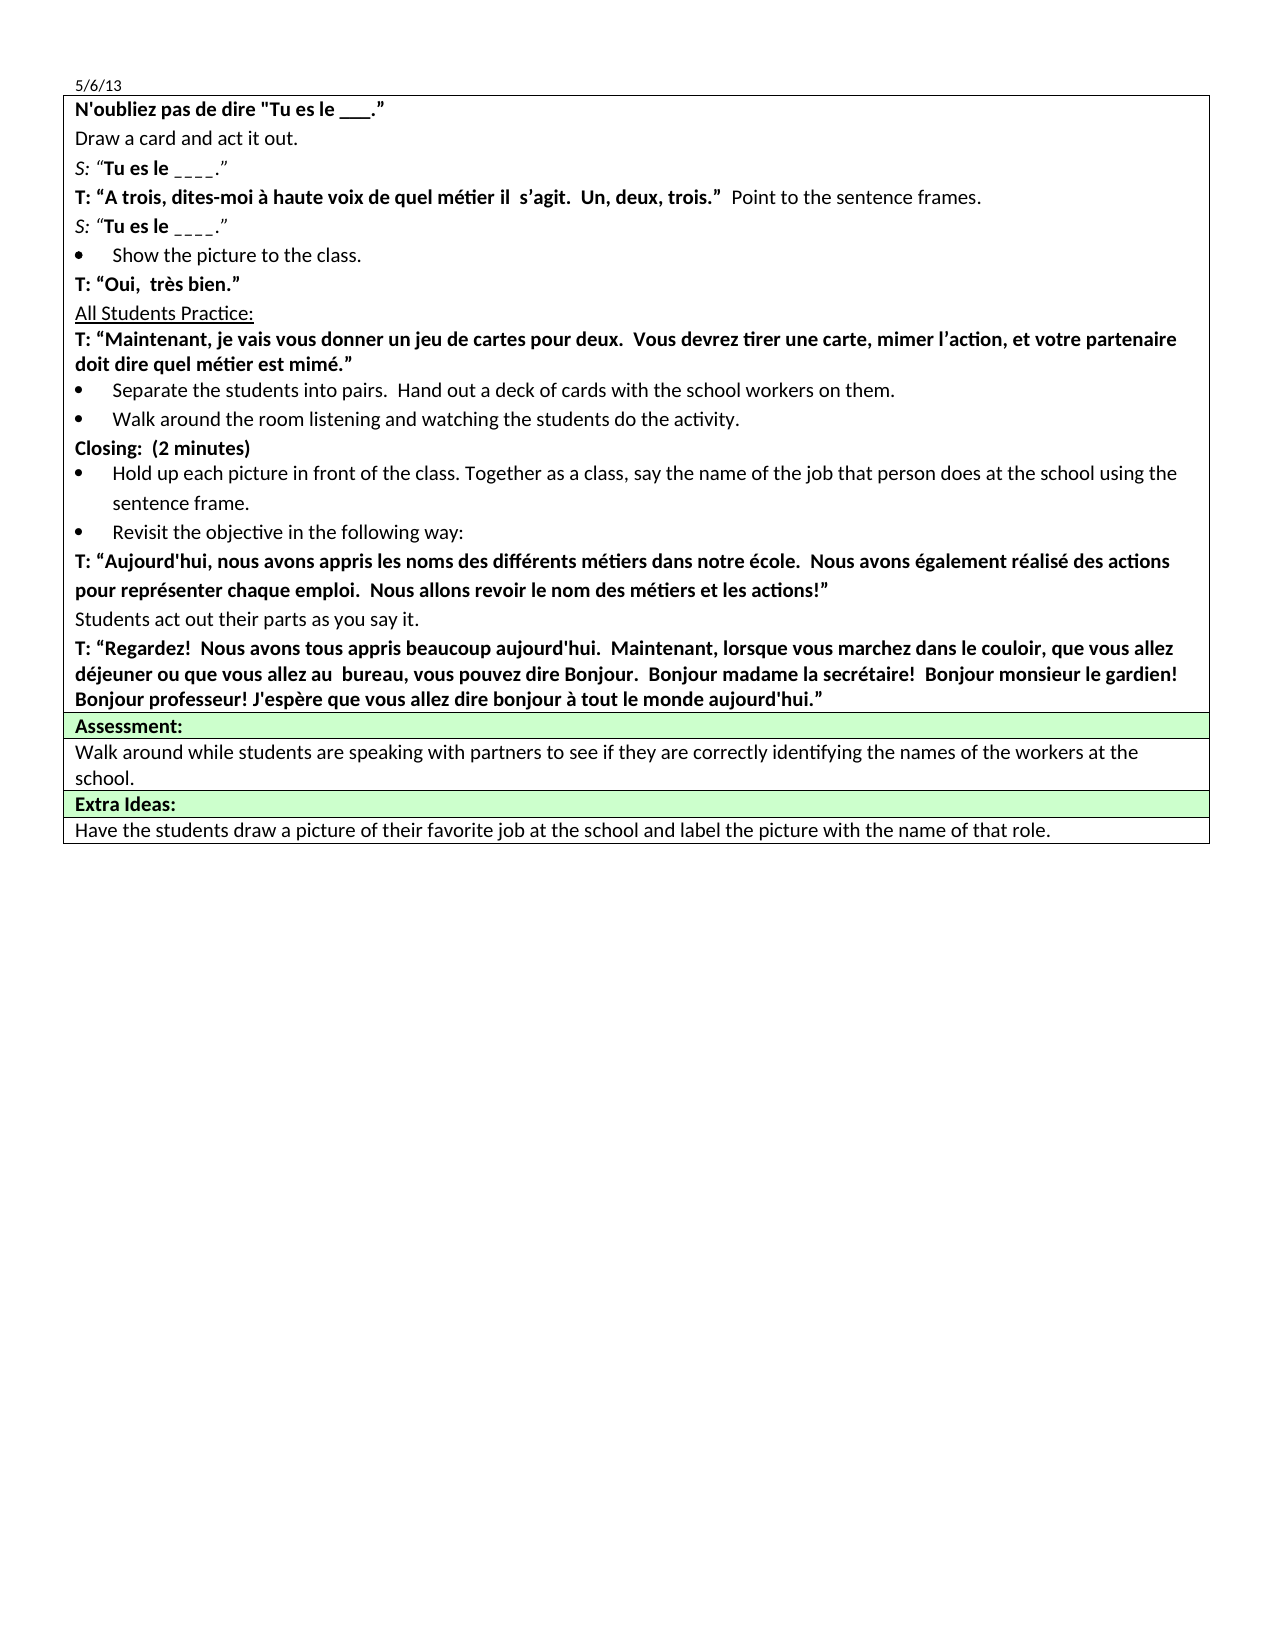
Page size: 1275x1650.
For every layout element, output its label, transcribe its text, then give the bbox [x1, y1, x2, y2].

table_cell Walk around while students are speaking with partners to see if they are correctly identifying the names of the workers at the school. [64, 739, 1209, 790]
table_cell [64, 96, 1209, 712]
table_cell Extra Ideas: [64, 791, 1209, 817]
table_cell Have the students draw a picture of their favorite job at the school and label the picture with the name of that role. [64, 818, 1209, 843]
table_cell Assessment: [64, 713, 1209, 738]
